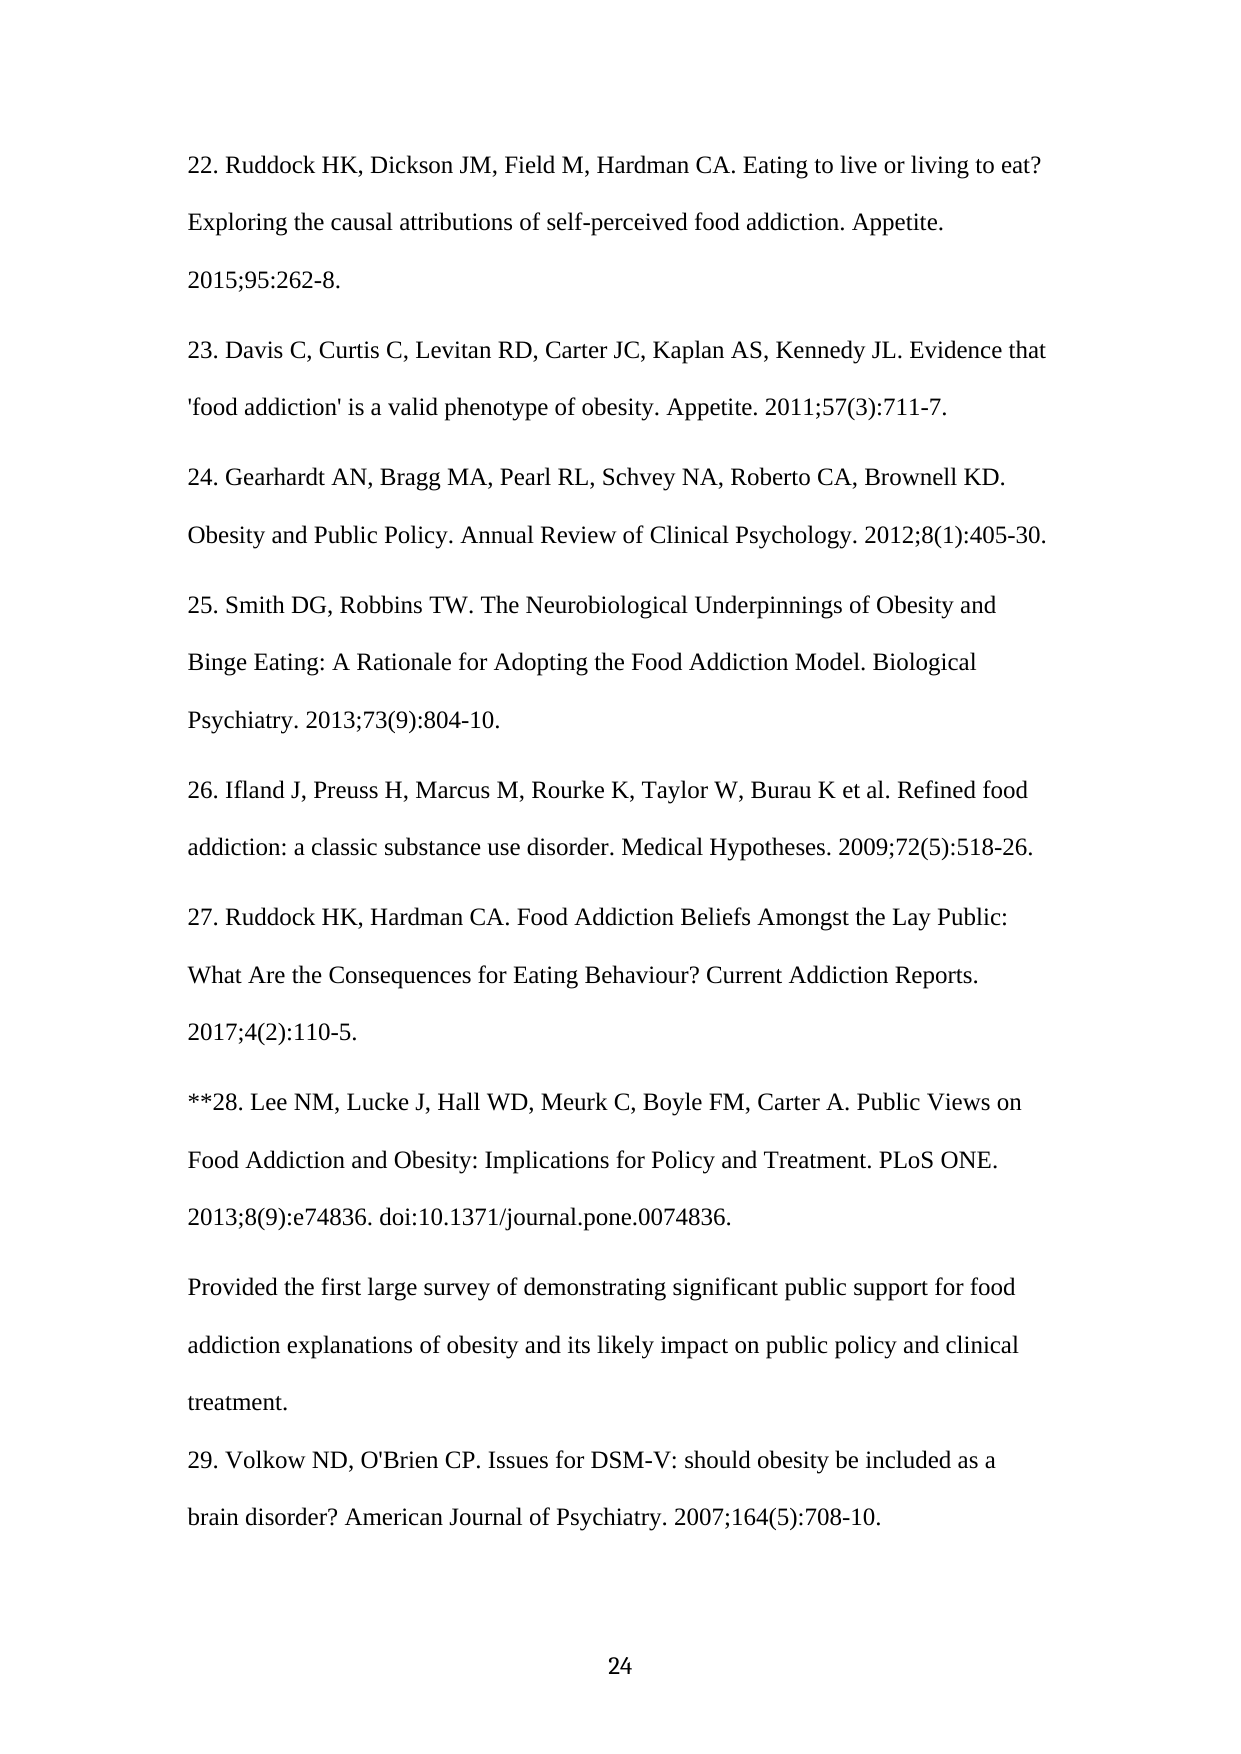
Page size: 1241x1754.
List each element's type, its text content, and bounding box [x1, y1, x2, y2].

text **28. Lee NM, Lucke J, Hall WD, Meurk C, Boyle FM, Carter A. Public Views on Food Addiction and Obesity: Implications for Policy and Treatment. PLoS ONE. 2013;8(9):e74836. doi:10.1371/journal.pone.0074836. [187, 1087, 1053, 1231]
text 27. Ruddock HK, Hardman CA. Food Addiction Beliefs Amongst the Lay Public: What Are the Consequences for Eating Behaviour? Current Addiction Reports. 2017;4(2):110-5. [187, 902, 1053, 1046]
text 26. Ifland J, Preuss H, Marcus M, Rourke K, Taylor W, Burau K et al. Refined food addiction: a classic substance use disorder. Medical Hypotheses. 2009;72(5):518-26. [187, 775, 1053, 861]
text 24. Gearhardt AN, Bragg MA, Pearl RL, Schvey NA, Roberto CA, Brownell KD. Obesity and Public Policy. Annual Review of Clinical Psychology. 2012;8(1):405-30. [187, 462, 1053, 549]
text 29. Volkow ND, O'Brien CP. Issues for DSM-V: should obesity be included as a brain disorder? American Journal of Psychiatry. 2007;164(5):708-10. [187, 1445, 1053, 1531]
text 22. Ruddock HK, Dickson JM, Field M, Hardman CA. Eating to live or living to eat? Exploring the causal attributions of self-perceived food addiction. Appetite. 2015;95:262-8. [187, 150, 1053, 294]
text Provided the first large survey of demonstrating significant public support for food addiction explanations of obesity and its likely impact on public policy and clinical treatment. [187, 1272, 1053, 1416]
text 23. Davis C, Curtis C, Levitan RD, Carter JC, Kaplan AS, Kennedy JL. Evidence that 'food addiction' is a valid phenotype of obesity. Appetite. 2011;57(3):711-7. [187, 335, 1053, 421]
text 25. Smith DG, Robbins TW. The Neurobiological Underpinnings of Obesity and Binge Eating: A Rationale for Adopting the Food Addiction Model. Biological Psychiatry. 2013;73(9):804-10. [187, 590, 1053, 734]
